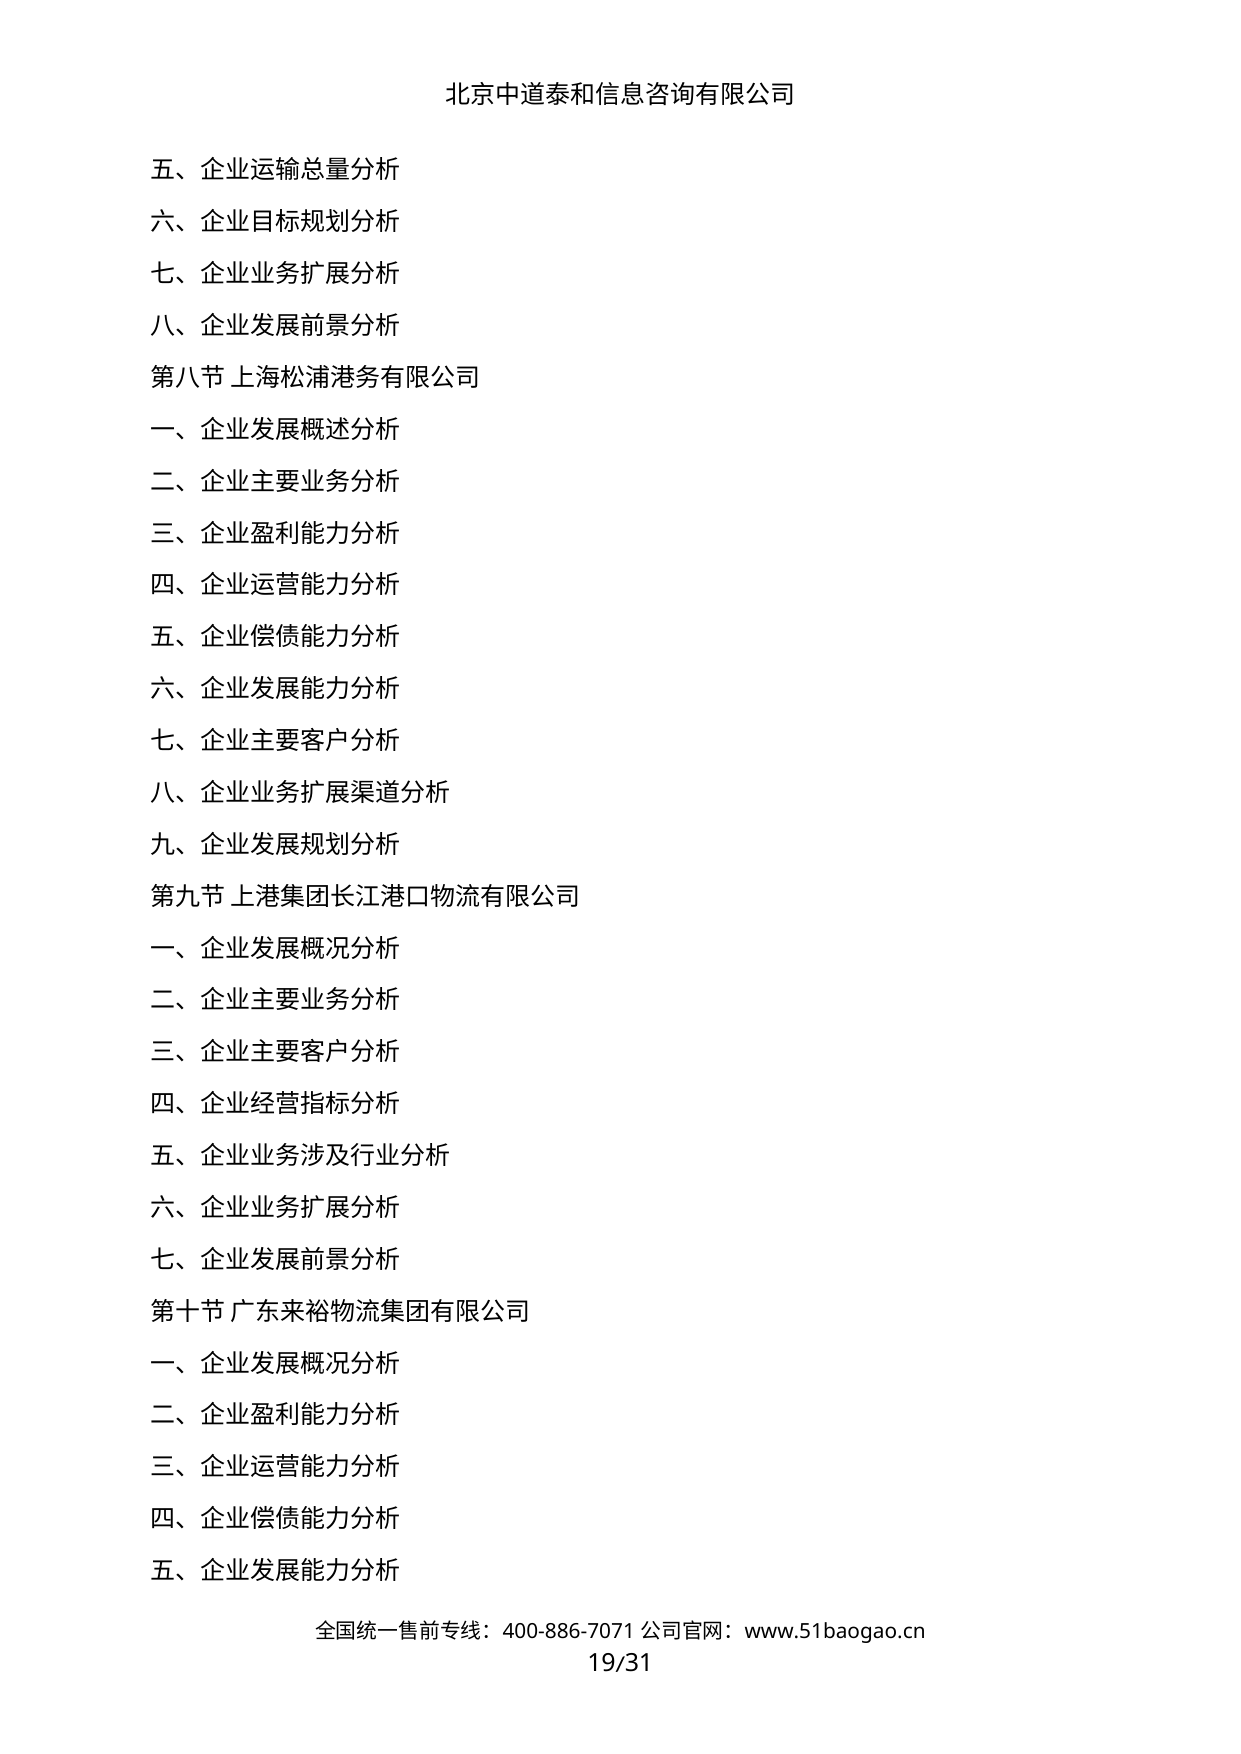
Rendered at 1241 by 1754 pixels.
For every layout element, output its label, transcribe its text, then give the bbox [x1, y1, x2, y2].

text 八、企业业务扩展渠道分析 [150, 772, 1090, 809]
text 四、企业经营指标分析 [150, 1084, 1090, 1120]
text 三、企业运营能力分析 [150, 1447, 1090, 1483]
text 七、企业主要客户分析 [150, 721, 1090, 757]
text 第九节 上港集团长江港口物流有限公司 [150, 876, 1090, 912]
text 二、企业主要业务分析 [150, 980, 1090, 1016]
text 一、企业发展概况分析 [150, 928, 1090, 964]
text 七、企业业务扩展分析 [150, 254, 1090, 290]
text 二、企业盈利能力分析 [150, 1395, 1090, 1431]
text 六、企业业务扩展分析 [150, 1187, 1090, 1224]
text 四、企业偿债能力分析 [150, 1499, 1090, 1535]
text 第十节 广东来裕物流集团有限公司 [150, 1291, 1090, 1327]
text 一、企业发展概况分析 [150, 1343, 1090, 1379]
text 九、企业发展规划分析 [150, 824, 1090, 861]
text 六、企业目标规划分析 [150, 202, 1090, 238]
text 五、企业运输总量分析 [150, 150, 1090, 186]
text 八、企业发展前景分析 [150, 306, 1090, 342]
text 五、企业发展能力分析 [150, 1551, 1090, 1587]
text 五、企业偿债能力分析 [150, 617, 1090, 653]
text 七、企业发展前景分析 [150, 1239, 1090, 1276]
text 四、企业运营能力分析 [150, 565, 1090, 601]
text 三、企业主要客户分析 [150, 1032, 1090, 1068]
text 五、企业业务涉及行业分析 [150, 1136, 1090, 1172]
text 二、企业主要业务分析 [150, 461, 1090, 497]
text 三、企业盈利能力分析 [150, 513, 1090, 549]
text 一、企业发展概述分析 [150, 409, 1090, 446]
text 第八节 上海松浦港务有限公司 [150, 357, 1090, 394]
text 六、企业发展能力分析 [150, 669, 1090, 705]
